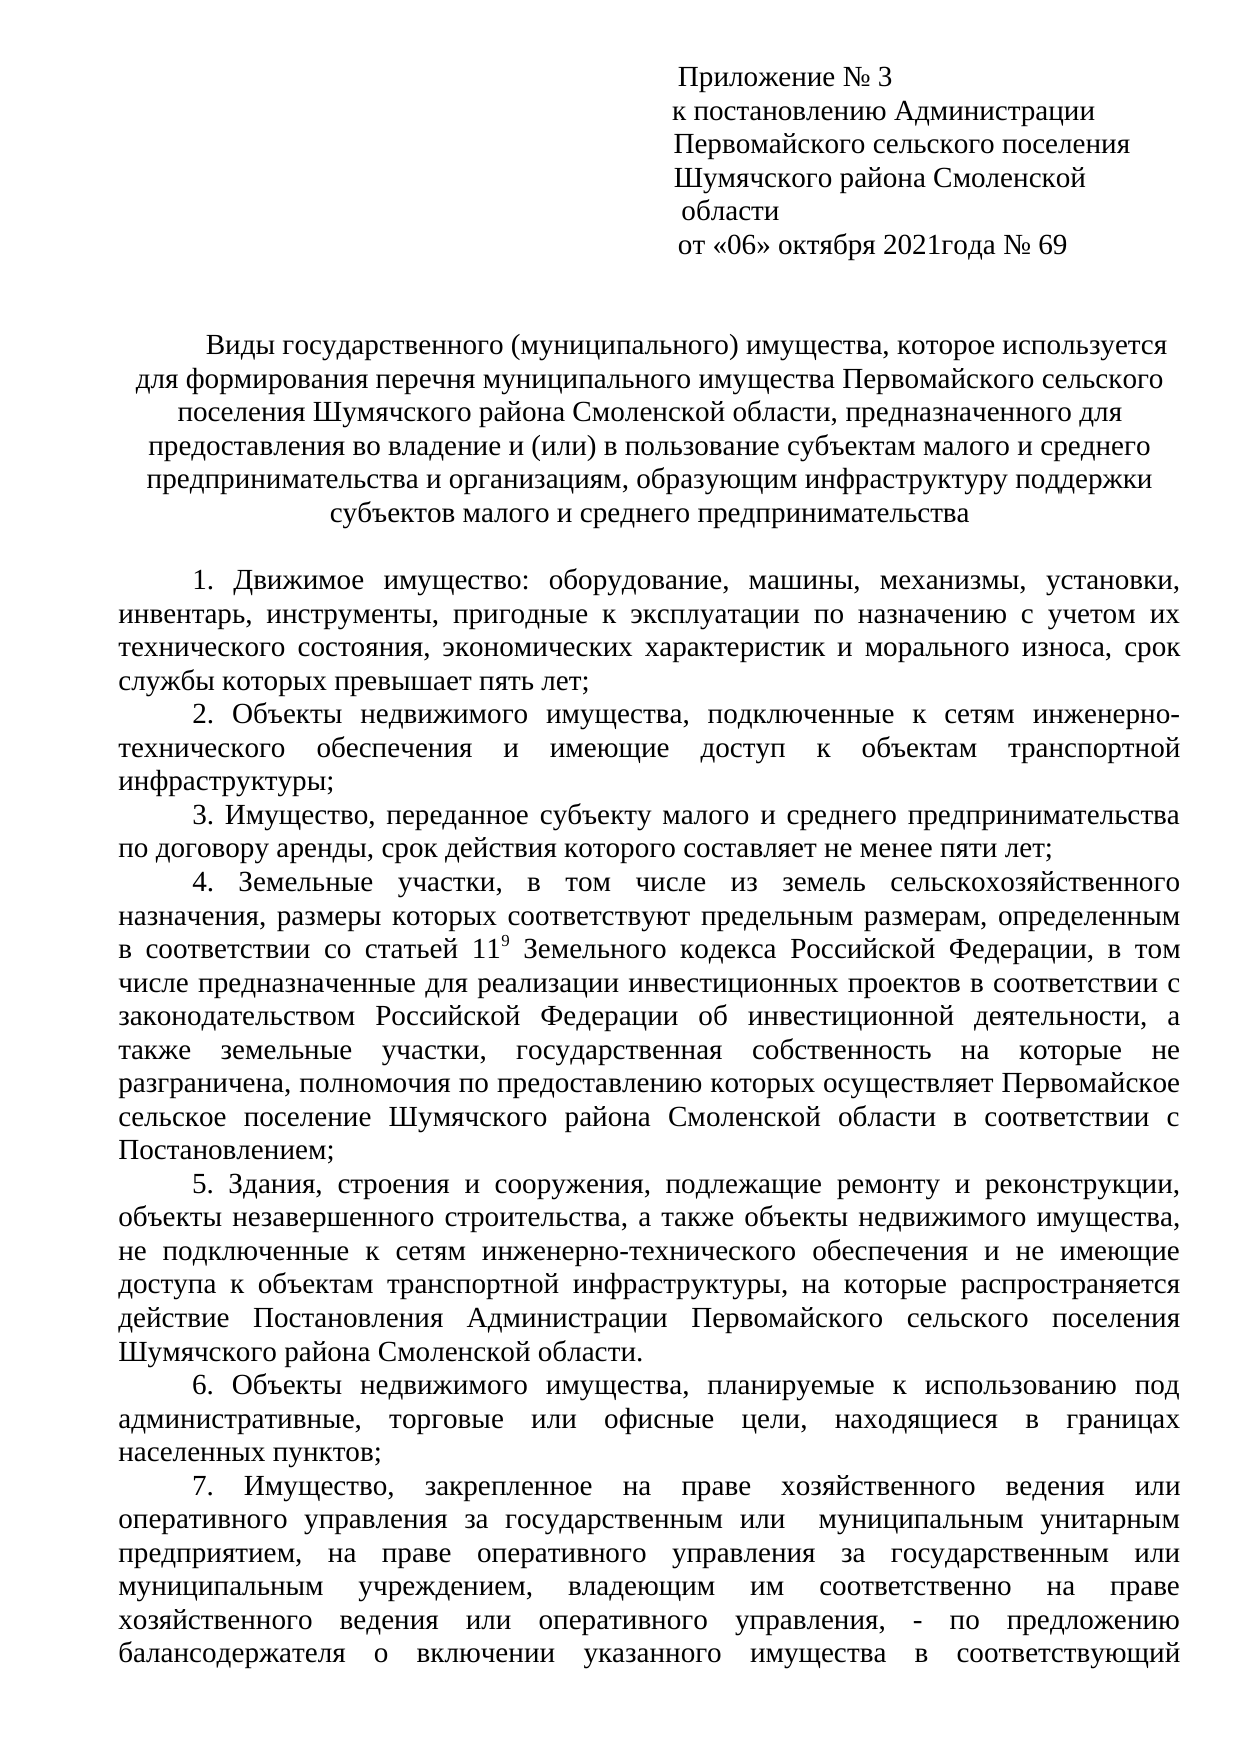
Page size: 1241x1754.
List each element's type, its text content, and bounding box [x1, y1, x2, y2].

text Первомайского сельского поселения [118, 126, 1181, 160]
text 6. Объекты недвижимого имущества, планируемые к использованию под административные, торговые или офисные цели, находящиеся в границах населенных пунктов; [118, 1367, 1181, 1468]
text 3. Имущество, переданное субъекту малого и среднего предпринимательства по договору аренды, срок действия которого составляет не менее пяти лет; [118, 797, 1181, 864]
text области [118, 193, 1181, 227]
text 5. Здания, строения и сооружения, подлежащие ремонту и реконструкции, объекты незавершенного строительства, а также объекты недвижимого имущества, не подключенные к сетям инженерно-технического обеспечения и не имеющие доступа к объектам транспортной инфраструктуры, на которые распространяется действие Постановления Администрации Первомайского сельского поселения Шумячского района Смоленской области. [118, 1166, 1181, 1367]
text Приложение № 3 [118, 59, 1181, 93]
text 2. Объекты недвижимого имущества, подключенные к сетям инженерно-технического обеспечения и имеющие доступ к объектам транспортной инфраструктуры; [118, 696, 1181, 797]
text Шумячского района Смоленской [118, 160, 1181, 193]
text Виды государственного (муниципального) имущества, которое используется для формирования перечня муниципального имущества Первомайского сельского поселения Шумячского района Смоленской области, предназначенного для предоставления во владение и (или) в пользование субъектам малого и среднего предпринимательства и организациям, образующим инфраструктуру поддержки субъектов малого и среднего предпринимательства [118, 327, 1181, 529]
text от «06» октября 2021года № 69 [118, 227, 1181, 260]
text 4. Земельные участки, в том числе из земель сельскохозяйственного назначения, размеры которых соответствуют предельным размерам, определенным в соответствии со статьей 119 Земельного кодекса Российской Федерации, в том числе предназначенные для реализации инвестиционных проектов в соответствии с законодательством Российской Федерации об инвестиционной деятельности, а также земельные участки, государственная собственность на которые не разграничена, полномочия по предоставлению которых осуществляет Первомайское сельское поселение Шумячского района Смоленской области в соответствии с Постановлением; [118, 864, 1181, 1166]
text к постановлению Администрации [118, 93, 1181, 126]
text 1. Движимое имущество: оборудование, машины, механизмы, установки, инвентарь, инструменты, пригодные к эксплуатации по назначению с учетом их технического состояния, экономических характеристик и морального износа, срок службы которых превышает пять лет; [118, 562, 1181, 696]
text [118, 1468, 1181, 1669]
